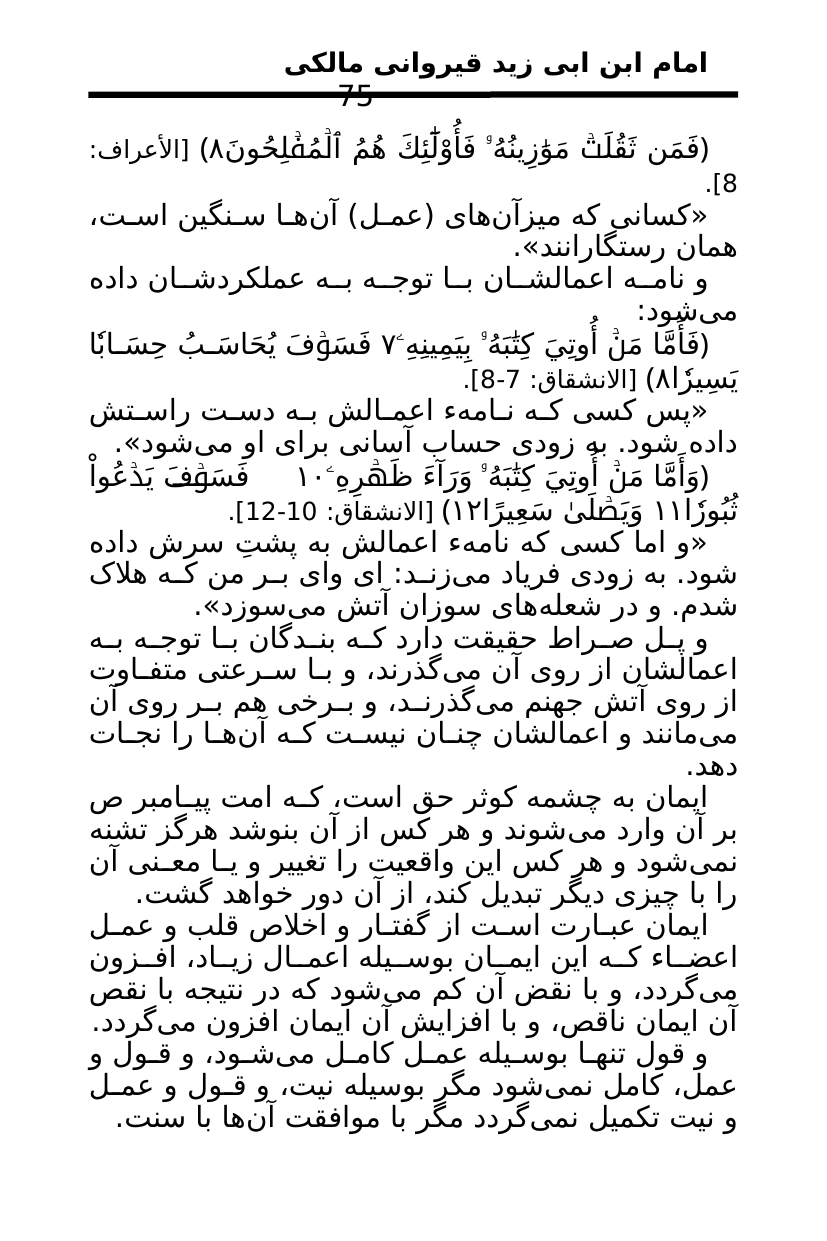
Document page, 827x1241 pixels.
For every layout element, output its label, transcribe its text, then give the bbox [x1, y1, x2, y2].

text و نامه اعمالشان با توجه به عملکردشان داده می‌شود: [89, 263, 738, 327]
text «و اما کسی که نامهء اعمالش به پشتِ سرش داده شود. به زودی فریاد می‌زند: ای وای بر من که هلاک شدم. و در شعله‌های سوزان آتش می‌سوزد». [89, 527, 738, 623]
text ایمان عبارت است از گفتار و اخلاص قلب و عمل اعضاء که این ایمان بوسیله اعمال زیاد، افزون می‌گردد، و با نقض آن کم می‌شود که در نتیجه با نقص آن ایمان ناقص، و با افزایش آن ایمان افزون می‌گردد. [89, 910, 738, 1038]
text ایمان به چشمه کوثر حق است، که امت پیامبر ص بر آن وارد می‌شوند و هر کس از آن بنوشد هرگز تشنه نمی‌شود و هر کس این واقعیت را تغییر و یا معنی آن را با چیزی دیگر تبدیل کند، از آن دور خواهد گشت. [89, 782, 738, 910]
text «کسانى که میزآن‌هاى (عمل) آن‌ها سنگین است، همان رستگارانند». [89, 199, 738, 263]
text ﴿فَأَمَّا مَنۡ أُوتِيَ كِتَٰبَهُۥ بِيَمِينِهِۦ٧ فَسَوۡفَ يُحَاسَبُ حِسَابٗا يَسِيرٗا٨﴾ [الانشقاق: 7-8]. [89, 327, 738, 395]
text ﴿فَمَن ثَقُلَتۡ مَوَٰزِينُهُۥ فَأُوْلَٰٓئِكَ هُمُ ٱلۡمُفۡلِحُونَ٨﴾ [الأعراف: 8]. [89, 132, 738, 199]
text و پل صراط حقیقت دارد که بندگان با توجه به اعمالشان از روی آن می‌گذرند، و با سرعتی متفاوت از روی آتش جهنم می‌گذرند، و برخی هم بر روی آن می‌مانند و اعمالشان چنان نیست که آن‌ها را نجات دهد. [89, 623, 738, 782]
text و قول تنها بوسیله عمل کامل می‌شود، و قول و عمل، کامل نمی‌شود مگر بوسیله نیت، و قول و عمل و نیت تکمیل نمی‌گردد مگر با موافقت آن‌ها با سنت. [89, 1038, 738, 1134]
text «پس کسى که نامهء اعمالش به دست راستش داده شود. به زودی حساب آسانی برای او می‌شود». [89, 395, 738, 459]
text ﴿وَأَمَّا مَنۡ أُوتِيَ كِتَٰبَهُۥ وَرَآءَ ظَهۡرِهِۦ١٠ فَسَوۡفَ يَدۡعُواْ ثُبُورٗا١١ وَيَصۡلَىٰ سَعِيرًا١٢﴾ [الانشقاق: 10-12]. [89, 459, 738, 527]
